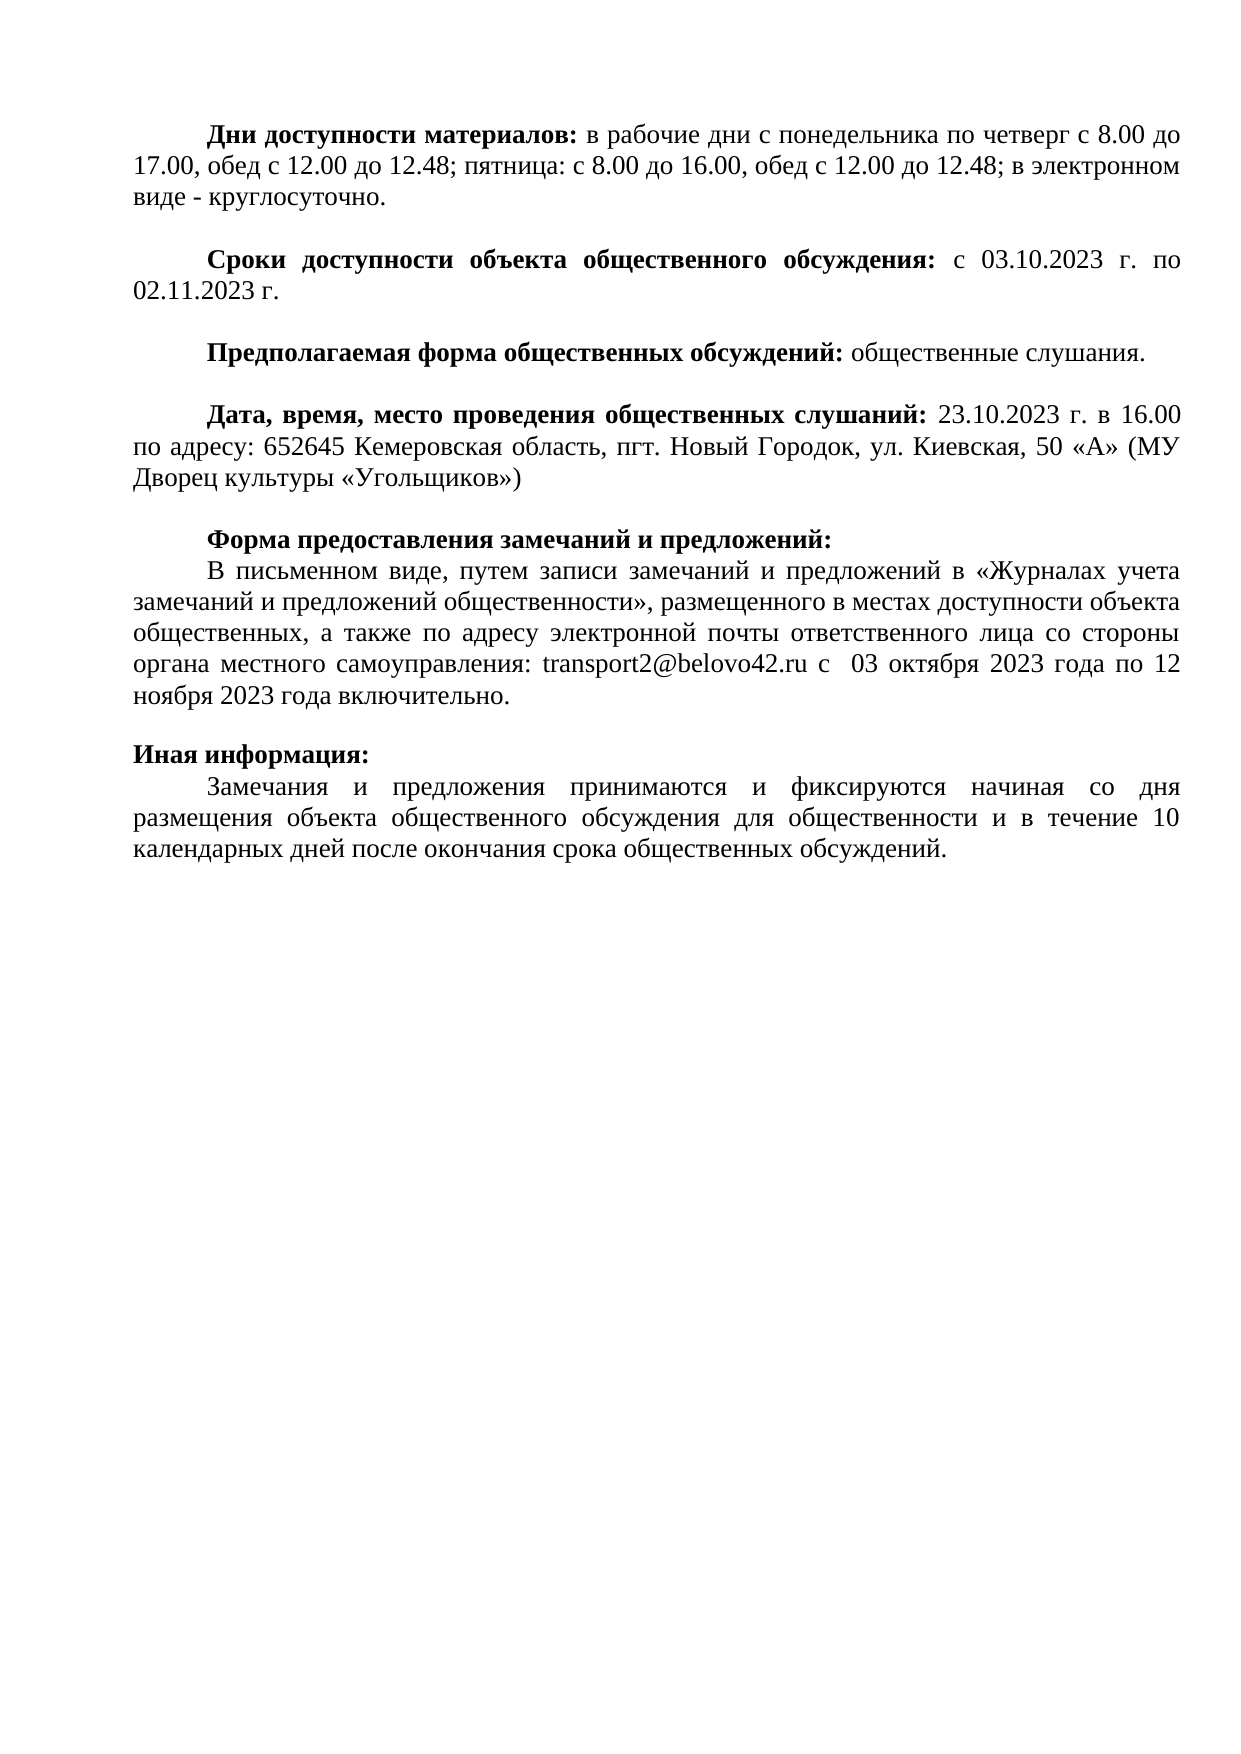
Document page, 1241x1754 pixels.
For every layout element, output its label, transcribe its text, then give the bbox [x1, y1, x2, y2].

text Замечания и предложения принимаются и фиксируются начиная со дня размещения объекта общественного обсуждения для общественности и в течение 10 календарных дней после окончания срока общественных обсуждений. [133, 770, 1181, 863]
text Дата, время, место проведения общественных слушаний: 23.10.2023 г. в 16.00 по адресу: 652645 Кемеровская область, пгт. Новый Городок, ул. Киевская, 50 «А» (МУ Дворец культуры «Угольщиков») [133, 398, 1181, 492]
text Форма предоставления замечаний и предложений: [133, 523, 1181, 554]
text Дни доступности материалов: в рабочие дни с понедельника по четверг с 8.00 до 17.00, обед с 12.00 до 12.48; пятница: с 8.00 до 16.00, обед с 12.00 до 12.48; в электронном виде - круглосуточно. [133, 118, 1181, 212]
text Иная информация: [133, 739, 1181, 770]
text Сроки доступности объекта общественного обсуждения: с 03.10.2023 г. по 02.11.2023 г. [133, 243, 1181, 305]
text Предполагаемая форма общественных обсуждений: общественные слушания. [133, 336, 1181, 367]
text В письменном виде, путем записи замечаний и предложений в «Журналах учета замечаний и предложений общественности», размещенного в местах доступности объекта общественных, а также по адресу электронной почты ответственного лица со стороны органа местного самоуправления: transport2@belovo42.ru с 03 октября 2023 года по 12 ноября 2023 года включительно. [133, 554, 1181, 710]
